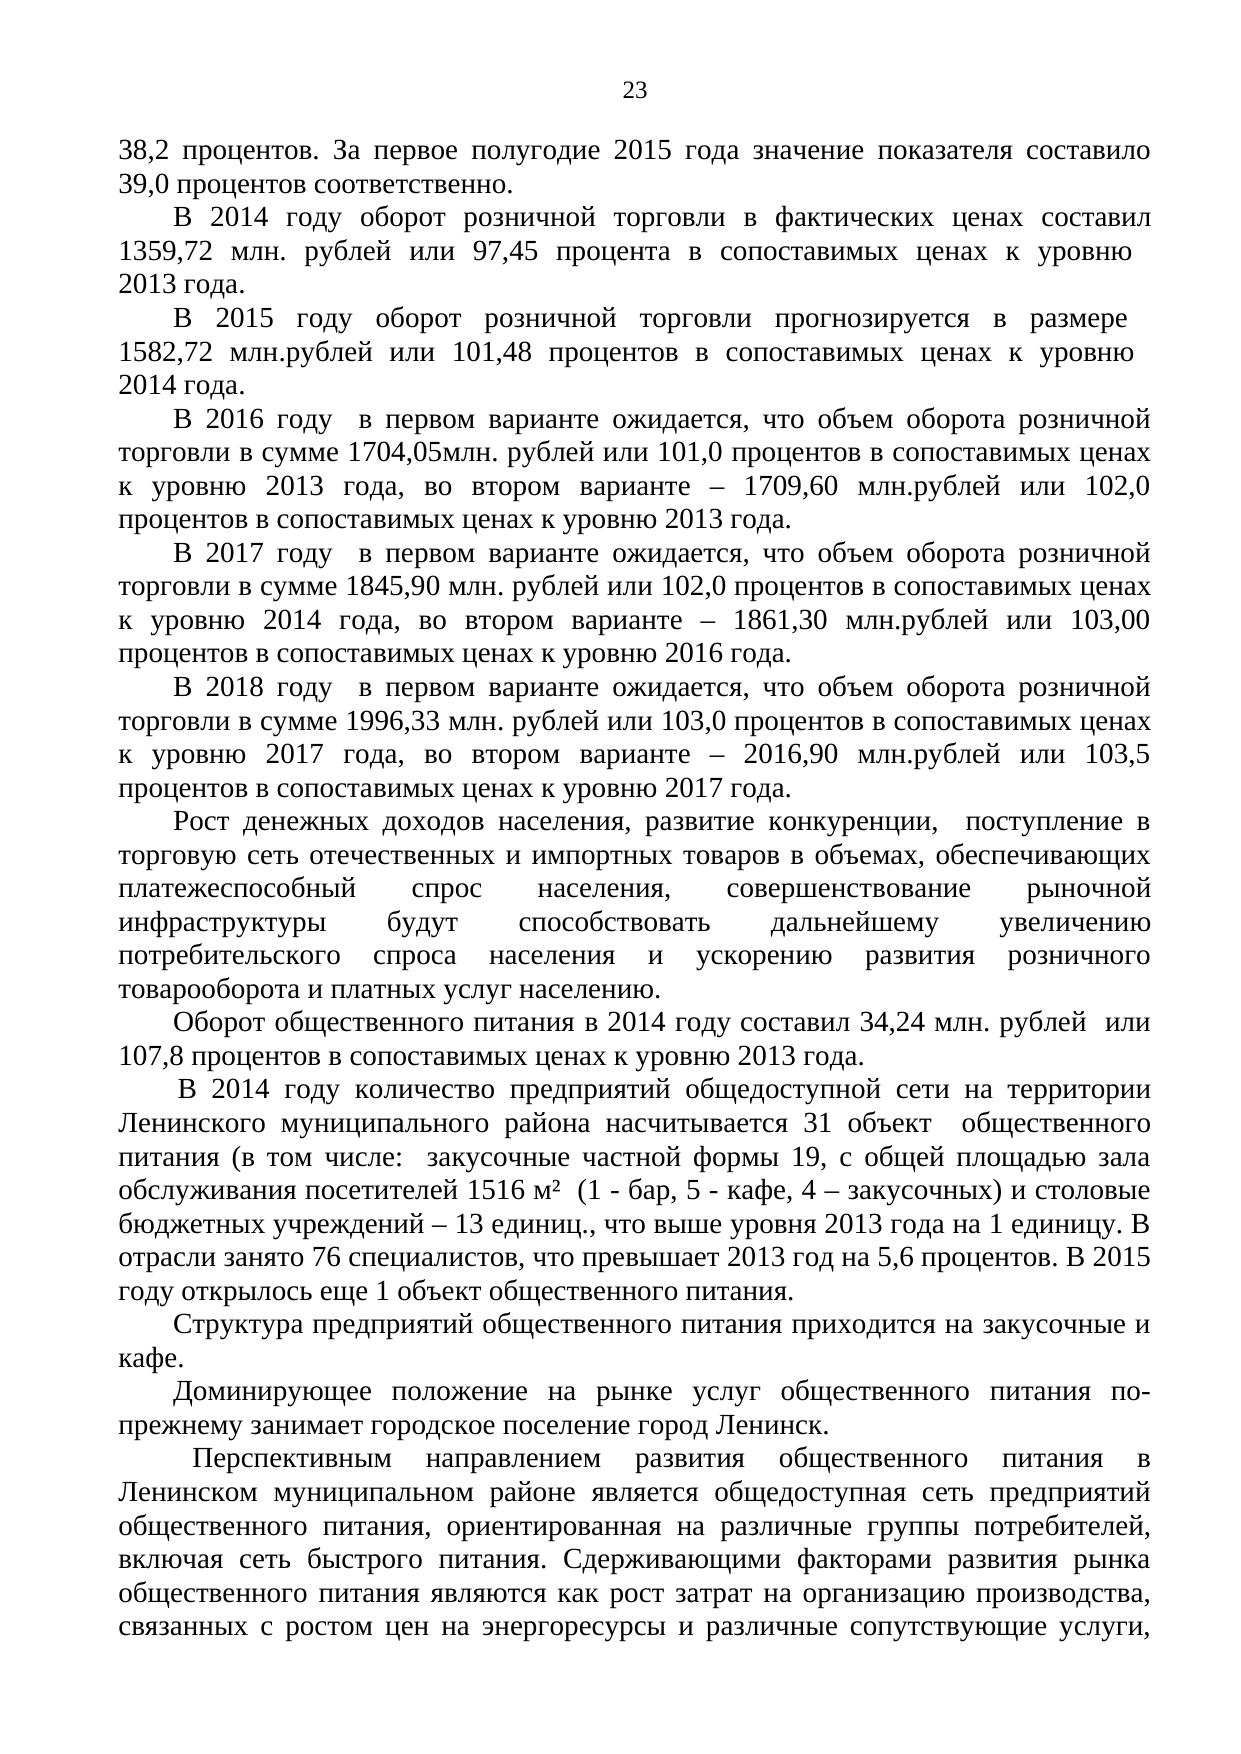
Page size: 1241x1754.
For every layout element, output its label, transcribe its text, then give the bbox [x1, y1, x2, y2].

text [118, 1441, 1152, 1642]
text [118, 132, 1152, 199]
text Структура предприятий общественного питания приходится на закусочные и кафе. [118, 1306, 1152, 1373]
text Оборот общественного питания в 2014 году составил 34,24 млн. рублей или 107,8 процентов в сопоставимых ценах к уровню 2013 года. [118, 1004, 1152, 1072]
text В 2015 году оборот розничной торговли прогнозируется в размере 1582,72 млн.рублей или 101,48 процентов в сопоставимых ценах к уровню 2014 года. [118, 300, 1152, 401]
text Доминирующее положение на рынке услуг общественного питания по-прежнему занимает городское поселение город Ленинск. [118, 1373, 1152, 1441]
text В 2016 году в первом варианте ожидается, что объем оборота розничной торговли в сумме 1704,05млн. рублей или 101,0 процентов в сопоставимых ценах к уровню 2013 года, во втором варианте – 1709,60 млн.рублей или 102,0 процентов в сопоставимых ценах к уровню 2013 года. [118, 401, 1152, 535]
text В 2014 году количество предприятий общедоступной сети на территории Ленинского муниципального района насчитывается 31 объект общественного питания (в том числе: закусочные частной формы 19, с общей площадью зала обслуживания посетителей 1516 м² (1 - бар, 5 - кафе, 4 – закусочных) и столовые бюджетных учреждений – 13 единиц., что выше уровня 2013 года на 1 единицу. В отрасли занято 76 специалистов, что превышает 2013 год на 5,6 процентов. В 2015 году открылось еще 1 объект общественного питания. [118, 1072, 1152, 1306]
text В 2017 году в первом варианте ожидается, что объем оборота розничной торговли в сумме 1845,90 млн. рублей или 102,0 процентов в сопоставимых ценах к уровню 2014 года, во втором варианте – 1861,30 млн.рублей или 103,00 процентов в сопоставимых ценах к уровню 2016 года. [118, 535, 1152, 669]
text Рост денежных доходов населения, развитие конкуренции, поступление в торговую сеть отечественных и импортных товаров в объемах, обеспечивающих платежеспособный спрос населения, совершенствование рыночной инфраструктуры будут способствовать дальнейшему увеличению потребительского спроса населения и ускорению развития розничного товарооборота и платных услуг населению. [118, 803, 1152, 1004]
text В 2018 году в первом варианте ожидается, что объем оборота розничной торговли в сумме 1996,33 млн. рублей или 103,0 процентов в сопоставимых ценах к уровню 2017 года, во втором варианте – 2016,90 млн.рублей или 103,5 процентов в сопоставимых ценах к уровню 2017 года. [118, 669, 1152, 803]
text В 2014 году оборот розничной торговли в фактических ценах составил 1359,72 млн. рублей или 97,45 процента в сопоставимых ценах к уровню 2013 года. [118, 199, 1152, 300]
